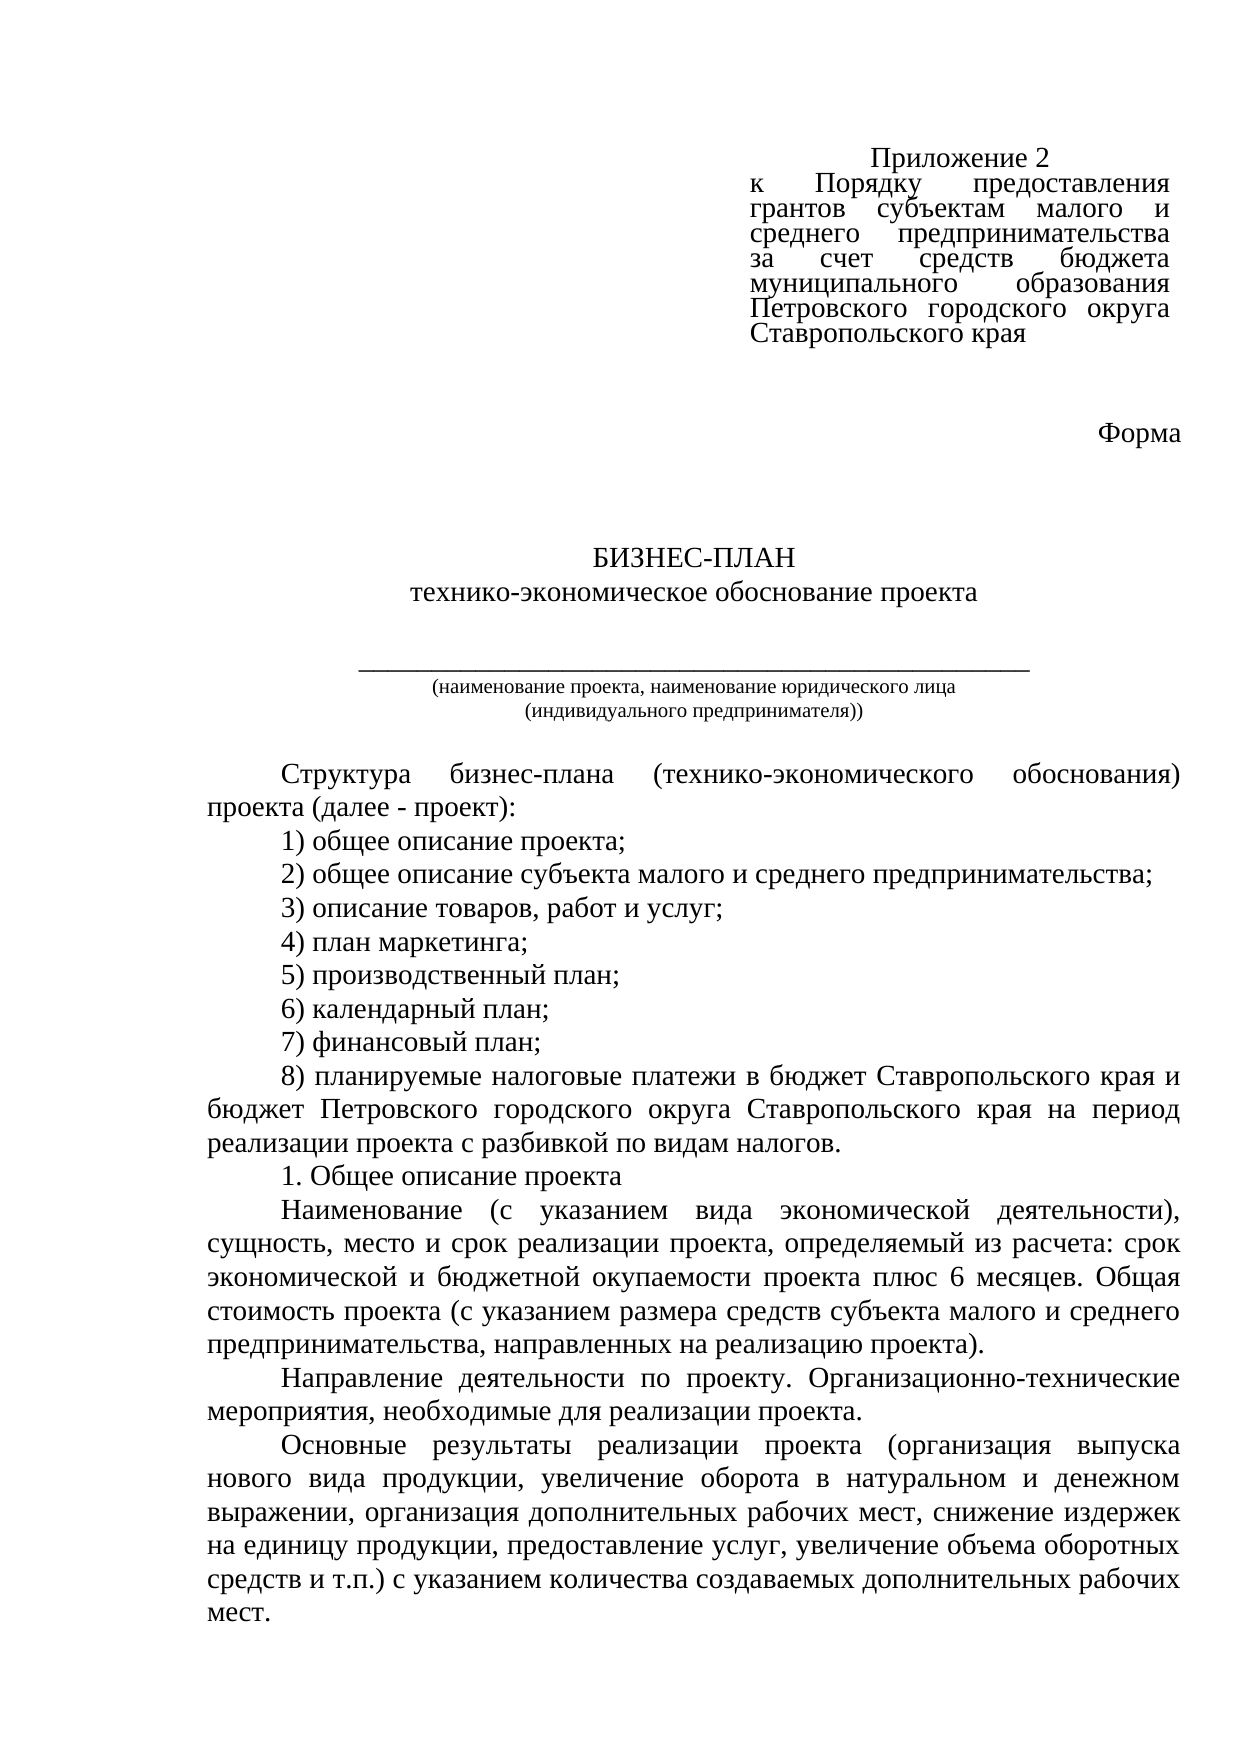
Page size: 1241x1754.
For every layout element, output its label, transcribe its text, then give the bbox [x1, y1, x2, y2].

text 2) общее описание субъекта малого и среднего предпринимательства; [207, 857, 1181, 890]
text 3) описание товаров, работ и услуг; [207, 890, 1181, 924]
text Наименование (с указанием вида экономической деятельности), сущность, место и срок реализации проекта, определяемый из расчета: срок экономической и бюджетной окупаемости проекта плюс 6 месяцев. Общая стоимость проекта (с указанием размера средств субъекта малого и среднего предпринимательства, направленных на реализацию проекта). [207, 1192, 1181, 1360]
text 6) календарный план; [207, 991, 1181, 1024]
text Структура бизнес-плана (технико-экономического обоснования) проекта (далее - проект): [207, 756, 1181, 823]
text БИЗНЕС-ПЛАН [207, 540, 1181, 574]
text технико-экономическое обоснование проекта [207, 574, 1181, 607]
text (индивидуального предпринимателя)) [207, 698, 1181, 722]
text 1) общее описание проекта; [207, 823, 1181, 857]
text ______________________________________________ [207, 641, 1181, 674]
text Направление деятельности по проекту. Организационно-технические мероприятия, необходимые для реализации проекта. [207, 1360, 1181, 1427]
text Основные результаты реализации проекта (организация выпуска нового вида продукции, увеличение оборота в натуральном и денежном выражении, организация дополнительных рабочих мест, снижение издержек на единицу продукции, предоставление услуг, увеличение объема оборотных средств и т.п.) с указанием количества создаваемых дополнительных рабочих мест. [207, 1427, 1181, 1628]
text 7) финансовый план; [207, 1024, 1181, 1058]
text (наименование проекта, наименование юридического лица [207, 674, 1181, 698]
text 8) планируемые налоговые платежи в бюджет Ставропольского края и бюджет Петровского городского округа Ставропольского края на период реализации проекта с разбивкой по видам налогов. [207, 1058, 1181, 1158]
text Форма [207, 415, 1181, 448]
text 4) план маркетинга; [207, 924, 1181, 957]
text 1. Общее описание проекта [207, 1158, 1181, 1192]
table_header Приложение 2 к Порядку предоставления грантов субъектам малого и среднего предпринимательства за счет средств бюджета муниципального образования Петровского городского округа Ставропольского края [738, 148, 1181, 348]
text 5) производственный план; [207, 957, 1181, 991]
